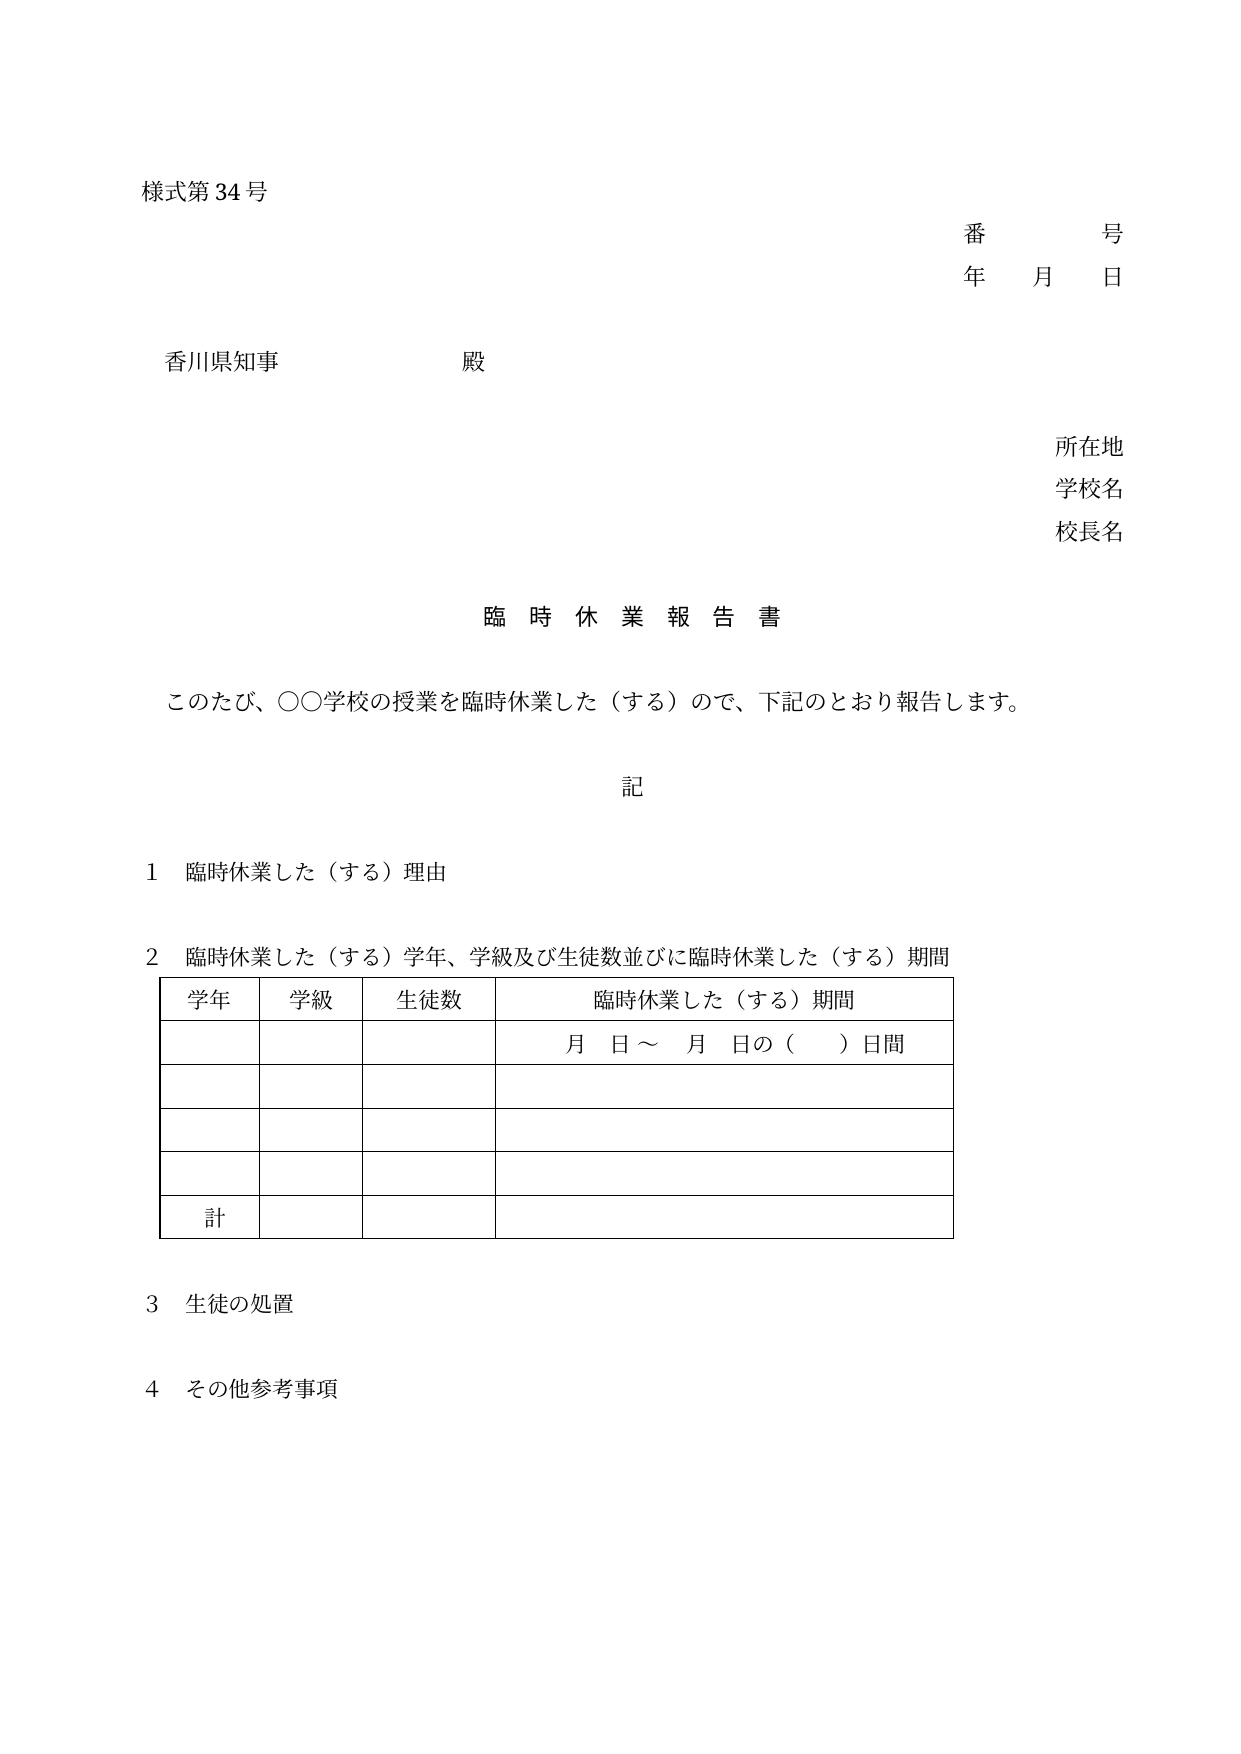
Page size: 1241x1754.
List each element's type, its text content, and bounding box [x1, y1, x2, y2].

table_header 様式第34号 番 号 年 月 日 香川県知事 殿 所在地 学校名 校長名 臨 時 休 業 報 告 書 このたび、○○学校の授業を臨時休業した（する）ので、下記のとおり報告します。 記 １ 臨時休業した（する）理由 ２ 臨時休業した（する）学年、学級及び生徒数並びに臨時休業した（する）期間 ３ 生徒の処置 ４ その他参考事項 [130, 169, 1135, 1494]
